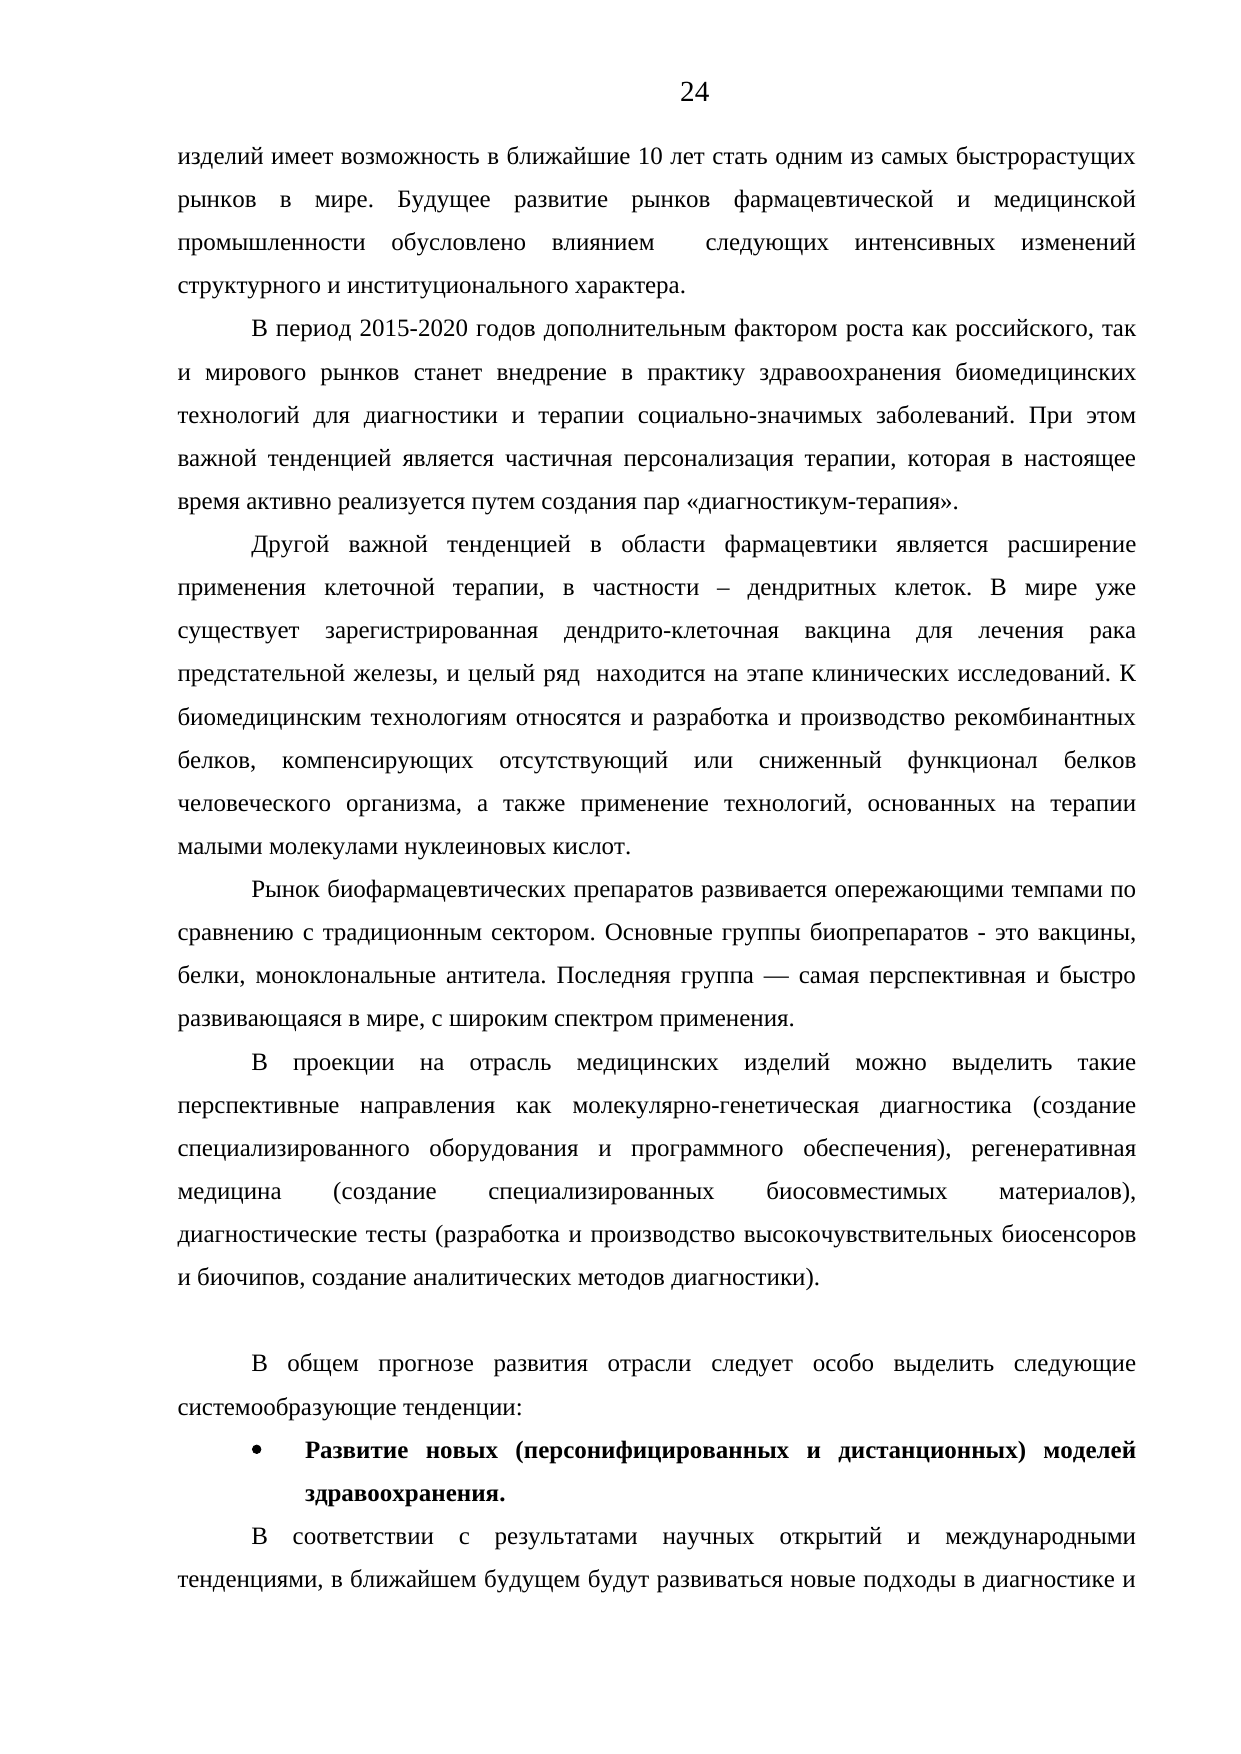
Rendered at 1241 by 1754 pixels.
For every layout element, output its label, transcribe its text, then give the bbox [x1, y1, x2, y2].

text В общем прогнозе развития отрасли следует особо выделить следующие системообразующие тенденции: [177, 1348, 1137, 1420]
text В период 2015-2020 годов дополнительным фактором роста как российского, так и мирового рынков станет внедрение в практику здравоохранения биомедицинских технологий для диагностики и терапии социально-значимых заболеваний. При этом важной тенденцией является частичная персонализация терапии, которая в настоящее время активно реализуется путем создания пар «диагностикум-терапия». [177, 313, 1137, 515]
text В проекции на отрасль медицинских изделий можно выделить такие перспективные направления как молекулярно-генетическая диагностика (создание специализированного оборудования и программного обеспечения), регенеративная медицина (создание специализированных биосовместимых материалов), диагностические тесты (разработка и производство высокочувствительных биосенсоров и биочипов, создание аналитических методов диагностики). [177, 1047, 1137, 1291]
text Рынок биофармацевтических препаратов развивается опережающими темпами по сравнению с традиционным сектором. Основные группы биопрепаратов - это вакцины, белки, моноклональные антитела. Последняя группа — самая перспективная и быстро развивающаяся в мире, с широким спектром применения. [177, 874, 1137, 1032]
list Развитие новых (персонифицированных и дистанционных) моделей здравоохранения. [252, 1435, 1137, 1507]
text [177, 1521, 1137, 1593]
text Другой важной тенденцией в области фармацевтики является расширение применения клеточной терапии, в частности – дендритных клеток. В мире уже существует зарегистрированная дендрито-клеточная вакцина для лечения рака предстательной железы, и целый ряд находится на этапе клинических исследований. К биомедицинским технологиям относятся и разработка и производство рекомбинантных белков, компенсирующих отсутствующий или сниженный функционал белков человеческого организма, а также применение технологий, основанных на терапии малыми молекулами нуклеиновых кислот. [177, 529, 1137, 860]
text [177, 141, 1137, 299]
